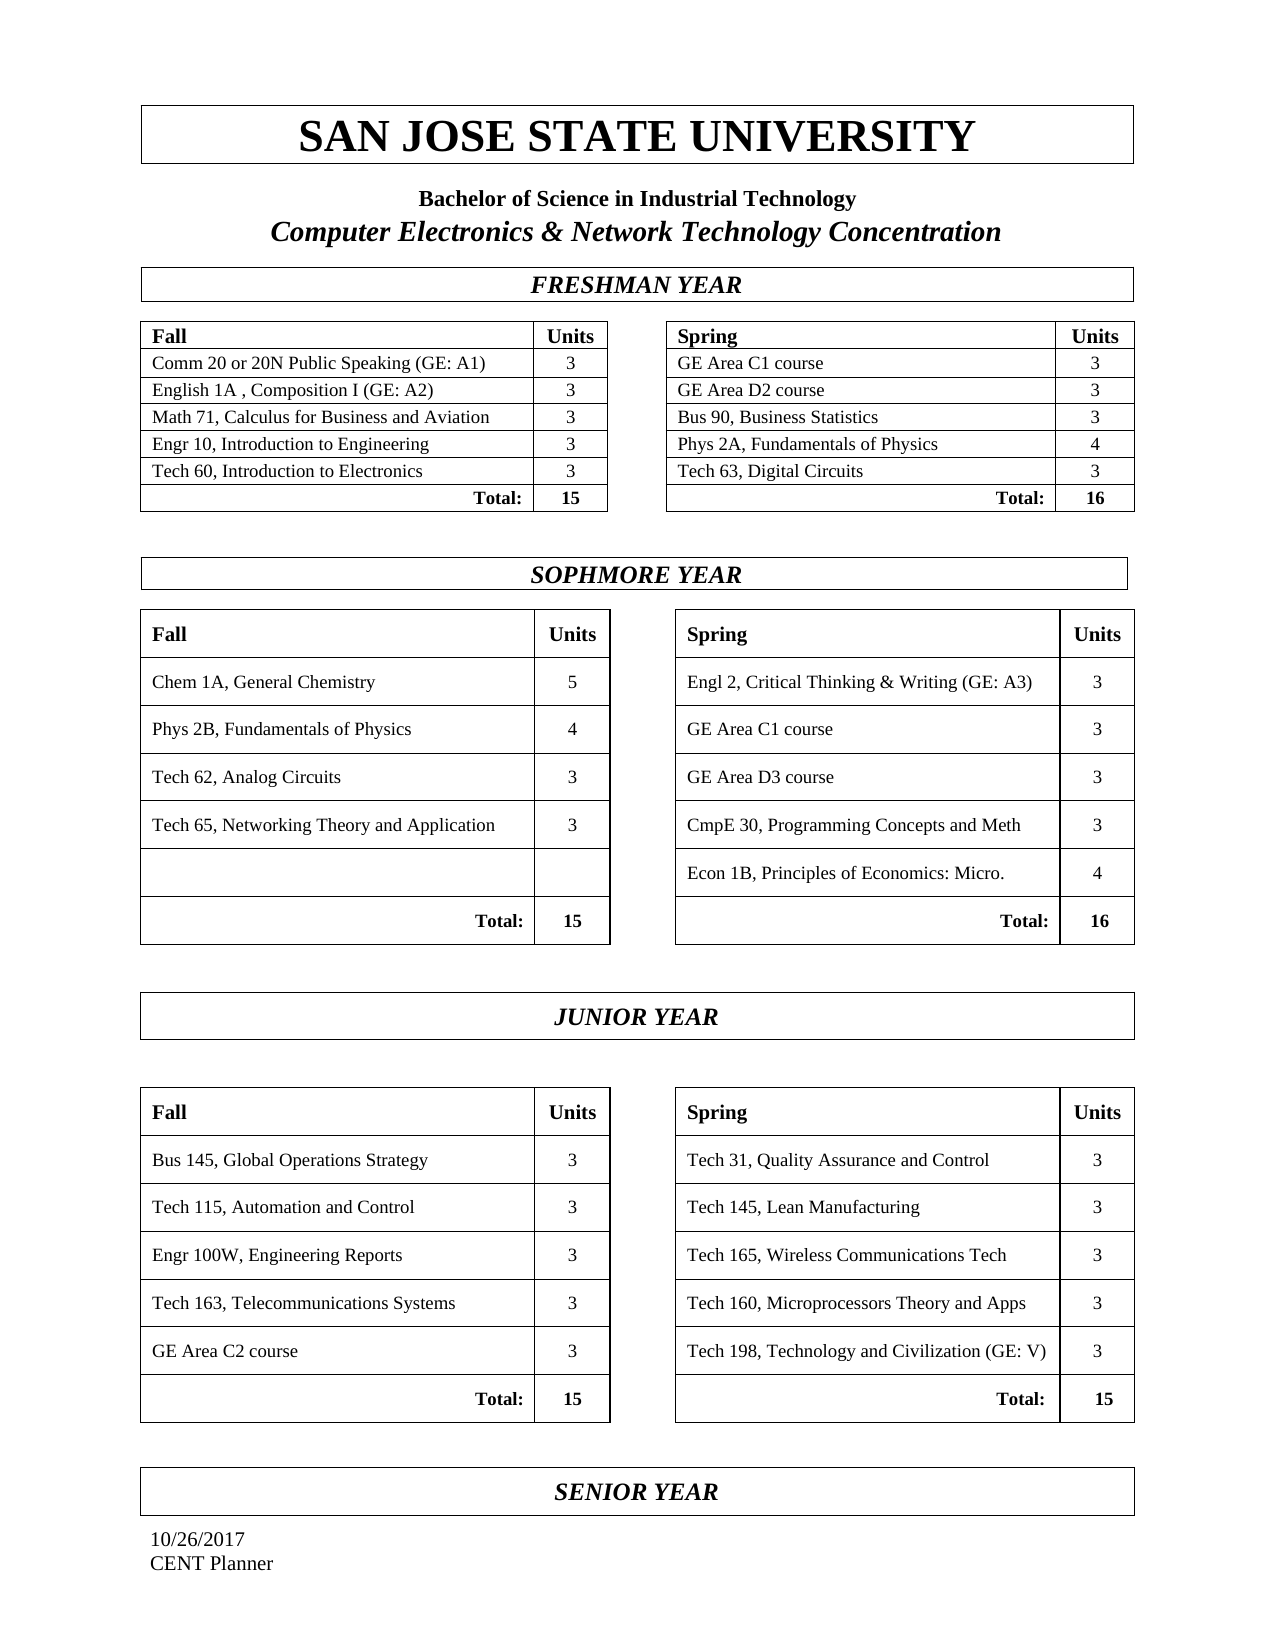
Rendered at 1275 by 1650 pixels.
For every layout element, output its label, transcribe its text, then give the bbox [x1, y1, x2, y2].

table_cell 3 [535, 1136, 609, 1183]
table_cell [611, 1087, 675, 1135]
table_cell Units [1061, 1088, 1134, 1135]
text SOPHMORE YEAR [142, 558, 1127, 589]
table_cell CmpE 30, Programming Concepts and Meth [676, 801, 1059, 848]
table_cell [788, 945, 816, 992]
table_cell 16 [1061, 897, 1134, 944]
table_header Units [1056, 322, 1134, 348]
table_cell 15 [534, 485, 607, 511]
table_cell 3 [1056, 378, 1134, 403]
table_cell 3 [1061, 1280, 1134, 1326]
text SAN JOSE STATE UNIVERSITY [142, 106, 1133, 163]
table_cell Total: [676, 1375, 1059, 1422]
table_cell Total: [141, 485, 533, 511]
table_cell GE Area D3 course [676, 754, 1059, 800]
table_cell Spring [676, 1088, 1059, 1135]
table_header Units [1061, 610, 1134, 657]
table_cell [141, 1040, 1134, 1087]
table_cell 3 [535, 754, 609, 800]
table_cell [535, 849, 609, 896]
table_cell Tech 31, Quality Assurance and Control [676, 1136, 1059, 1183]
table_cell Bus 90, Business Statistics [667, 404, 1055, 430]
table_cell 16 [1056, 485, 1134, 511]
table_cell Bus 145, Global Operations Strategy [141, 1136, 534, 1183]
table_cell Total: [141, 897, 534, 944]
table_cell 3 [1061, 658, 1134, 705]
table_cell [611, 1326, 675, 1374]
table_cell 3 [534, 378, 607, 403]
table_cell 15 [535, 1375, 609, 1422]
table_cell [611, 1135, 675, 1183]
table_cell Phys 2B, Fundamentals of Physics [141, 706, 534, 752]
table_cell SENIOR YEAR [141, 1468, 1134, 1514]
table_cell [611, 1183, 675, 1231]
table_cell Math 71, Calculus for Business and Aviation [141, 404, 533, 430]
table_cell 3 [1061, 801, 1134, 848]
table_cell [608, 377, 666, 403]
table_cell Tech 160, Microprocessors Theory and Apps [676, 1280, 1059, 1326]
table_cell [535, 1422, 897, 1467]
table_cell 3 [1061, 1232, 1134, 1278]
table_cell 3 [1061, 706, 1134, 752]
table_cell [897, 1423, 921, 1467]
table_cell 3 [535, 801, 609, 848]
table_cell [535, 944, 718, 992]
table_cell [816, 945, 1061, 992]
table_cell Engr 10, Introduction to Engineering [141, 431, 533, 457]
table_cell 3 [1061, 1327, 1134, 1374]
table_cell Chem 1A, General Chemistry [141, 658, 534, 705]
table_cell Units [535, 1088, 609, 1135]
table_cell 3 [1061, 754, 1134, 800]
table_cell [141, 1423, 535, 1467]
table_header Fall [141, 322, 533, 348]
table_cell 3 [1061, 1184, 1134, 1231]
table_cell 4 [1056, 431, 1134, 457]
table_cell 3 [534, 458, 607, 484]
table_header Fall [141, 610, 534, 657]
table_cell [141, 849, 534, 896]
table_cell Fall [141, 1088, 534, 1135]
table_cell 3 [1061, 1136, 1134, 1183]
table_cell [611, 657, 675, 705]
table_cell [608, 403, 666, 430]
table_header Units [535, 610, 609, 657]
table_cell Tech 145, Lean Manufacturing [676, 1184, 1059, 1231]
table_cell 3 [1056, 349, 1134, 377]
table_cell JUNIOR YEAR [141, 993, 1134, 1039]
table_cell GE Area C1 course [667, 349, 1055, 377]
table_cell Econ 1B, Principles of Economics: Micro. [676, 849, 1059, 896]
table_cell 5 [535, 658, 609, 705]
table_header Spring [676, 610, 1059, 657]
table_cell 15 [1061, 1375, 1134, 1422]
table_cell Tech 60, Introduction to Electronics [141, 458, 533, 484]
table_cell Tech 163, Telecommunications Systems [141, 1280, 534, 1326]
table_cell [611, 1231, 675, 1278]
table_cell Tech 62, Analog Circuits [141, 754, 534, 800]
table_cell GE Area C2 course [141, 1327, 534, 1374]
table_cell [608, 430, 666, 457]
table_cell 3 [1056, 458, 1134, 484]
table_cell 3 [534, 404, 607, 430]
table_cell Tech 198, Technology and Civilization (GE: V) [676, 1327, 1059, 1374]
table_cell 4 [1061, 849, 1134, 896]
table_cell [718, 945, 788, 992]
table_cell [611, 896, 675, 944]
table_cell Total: [141, 1375, 534, 1422]
table_cell GE Area D2 course [667, 378, 1055, 403]
table_cell 15 [535, 897, 609, 944]
table_header [611, 609, 675, 657]
table_cell Engr 100W, Engineering Reports [141, 1232, 534, 1278]
table_cell Total: [676, 897, 1059, 944]
table_cell [611, 848, 675, 896]
table_cell [611, 753, 675, 800]
table_cell [141, 945, 535, 992]
table_cell 3 [534, 431, 607, 457]
table_cell 4 [535, 706, 609, 752]
table_cell 3 [535, 1327, 609, 1374]
table_header Spring [667, 322, 1055, 348]
table_cell 3 [535, 1280, 609, 1326]
table_cell 3 [535, 1184, 609, 1231]
table_cell Comm 20 or 20N Public Speaking (GE: A1) [141, 349, 533, 377]
table_cell GE Area C1 course [676, 706, 1059, 752]
table_cell [921, 1422, 1275, 1467]
table_cell Tech 165, Wireless Communications Tech [676, 1232, 1059, 1278]
table_cell [611, 705, 675, 752]
text FRESHMAN YEAR [142, 268, 1133, 301]
table_cell Tech 63, Digital Circuits [667, 458, 1055, 484]
table_cell [611, 800, 675, 848]
table_cell Phys 2A, Fundamentals of Physics [667, 431, 1055, 457]
table_header [608, 321, 666, 348]
table_cell Tech 115, Automation and Control [141, 1184, 534, 1231]
table_header Units [534, 322, 607, 348]
table_cell [611, 1374, 675, 1422]
text Bachelor of Science in Industrial Technology Computer Electronics & Network Technology Concentration [150, 185, 1125, 247]
table_cell English 1A , Composition I (GE: A2) [141, 378, 533, 403]
table_cell Engl 2, Critical Thinking & Writing (GE: A3) [676, 658, 1059, 705]
table_cell [608, 348, 666, 377]
table_cell 3 [534, 349, 607, 377]
table_cell Total: [667, 485, 1055, 511]
table_cell [608, 484, 666, 511]
table_cell Tech 65, Networking Theory and Application [141, 801, 534, 848]
table_cell [611, 1279, 675, 1326]
table_cell [608, 457, 666, 484]
table_cell 3 [1056, 404, 1134, 430]
table_cell 3 [535, 1232, 609, 1278]
